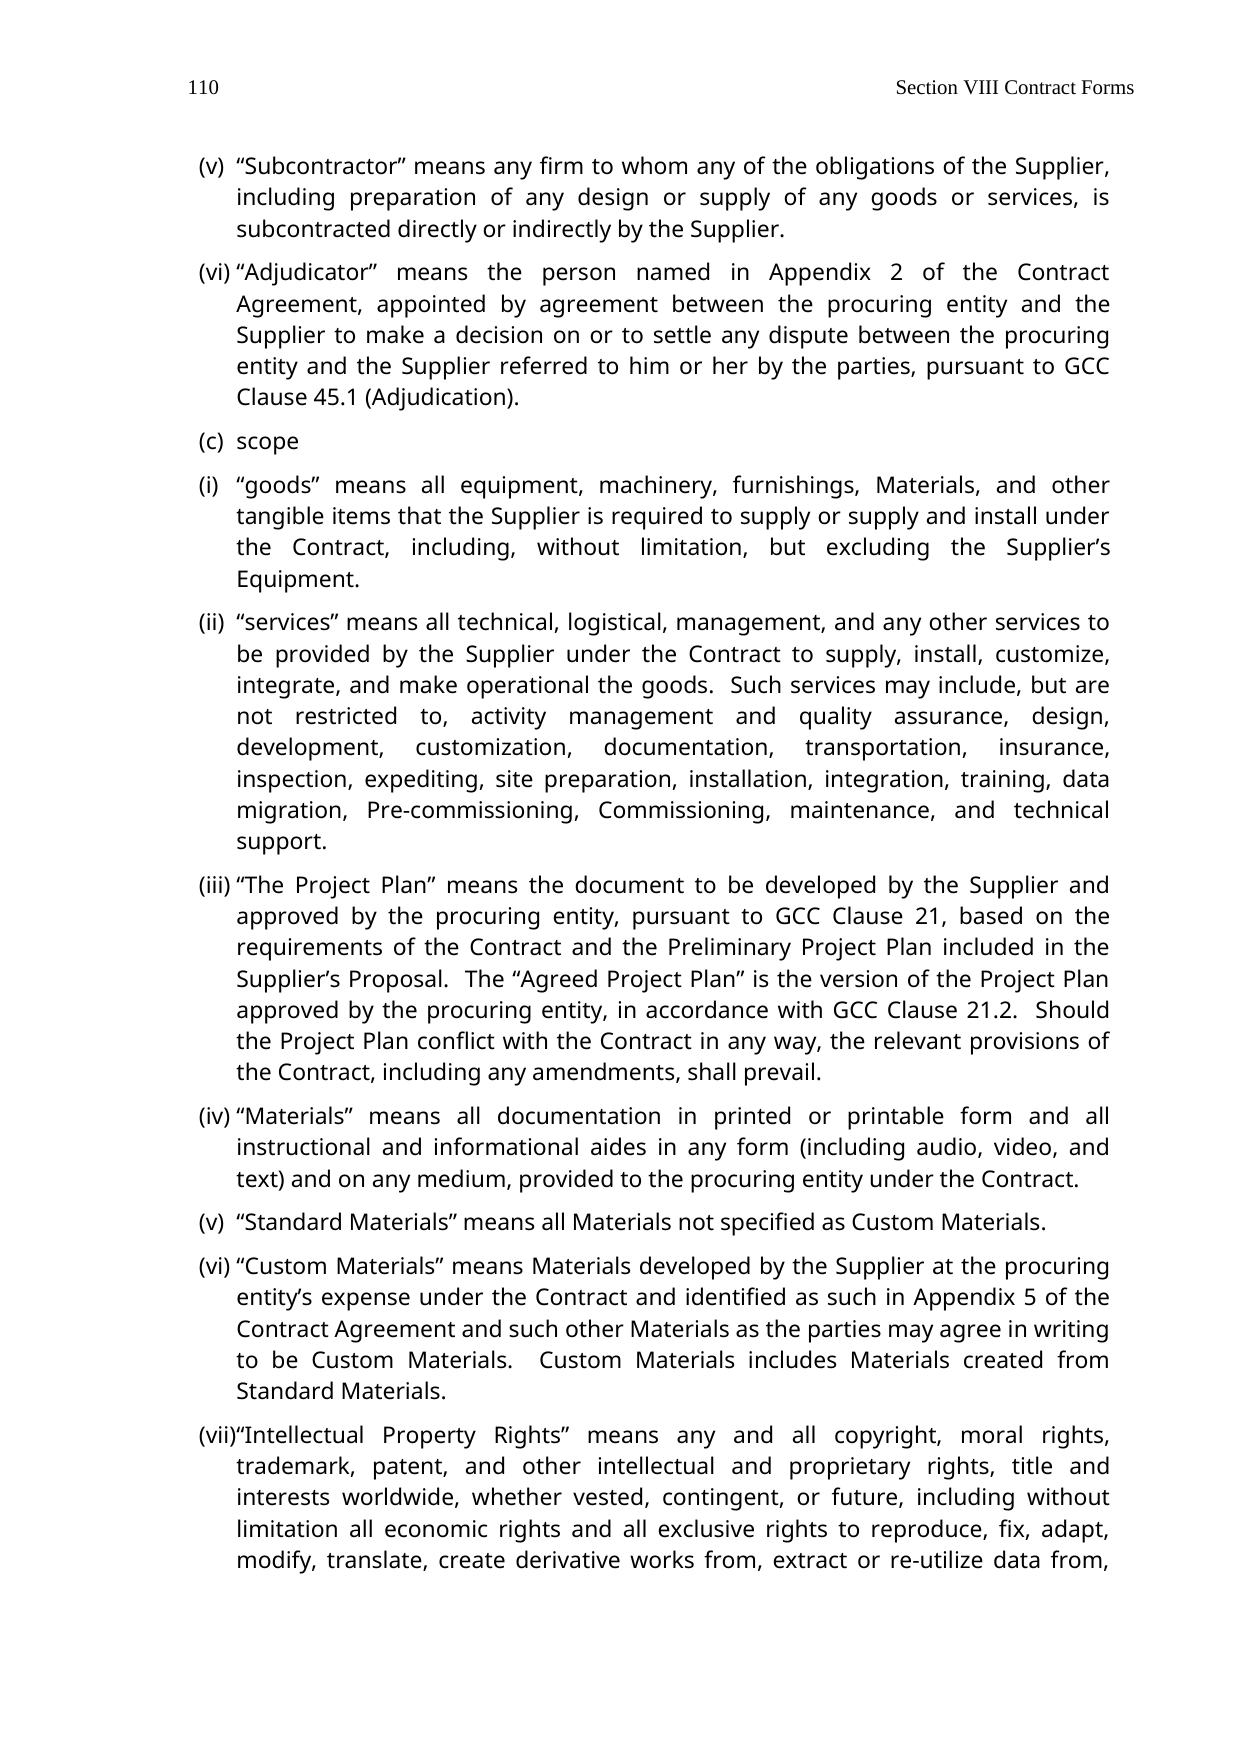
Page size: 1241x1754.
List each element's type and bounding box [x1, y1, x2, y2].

table_header [188, 150, 1118, 1575]
